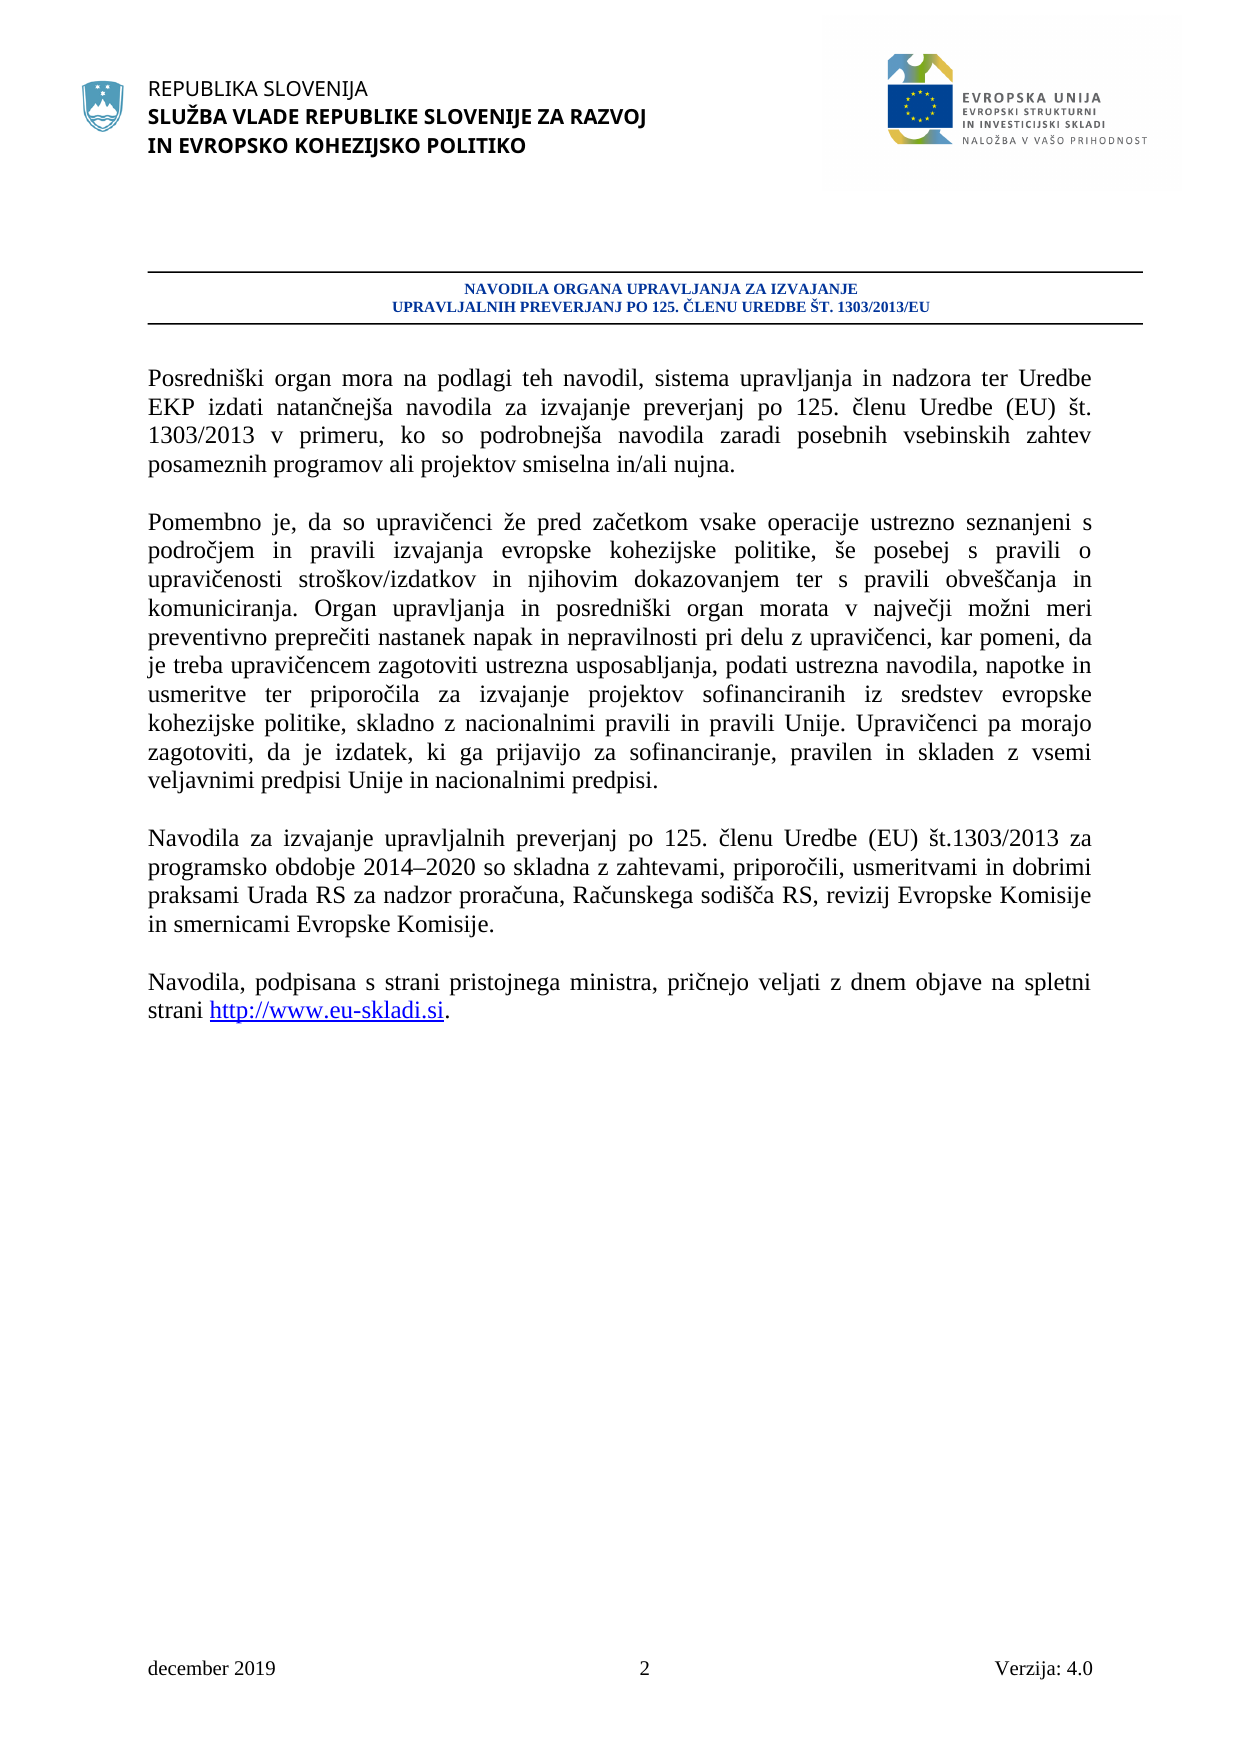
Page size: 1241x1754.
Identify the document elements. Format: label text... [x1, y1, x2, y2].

text Pomembno je, da so upravičenci že pred začetkom vsake operacije ustrezno seznanjeni s področjem in pravili izvajanja evropske kohezijske politike, še posebej s pravili o upravičenosti stroškov/izdatkov in njihovim dokazovanjem ter s pravili obveščanja in komuniciranja. Organ upravljanja in posredniški organ morata v največji možni meri preventivno preprečiti nastanek napak in nepravilnosti pri delu z upravičenci, kar pomeni, da je treba upravičencem zagotoviti ustrezna usposabljanja, podati ustrezna navodila, napotke in usmeritve ter priporočila za izvajanje projektov sofinanciranih iz sredstev evropske kohezijske politike, skladno z nacionalnimi pravili in pravili Unije. Upravičenci pa morajo zagotoviti, da je izdatek, ki ga prijavijo za sofinanciranje, pravilen in skladen z vsemi veljavnimi predpisi Unije in nacionalnimi predpisi. [148, 507, 1093, 794]
text Navodila za izvajanje upravljalnih preverjanj po 125. členu Uredbe (EU) št.1303/2013 za programsko obdobje 2014–2020 so skladna z zahtevami, priporočili, usmeritvami in dobrimi praksami Urada RS za nadzor proračuna, Računskega sodišča RS, revizij Evropske Komisije in smernicami Evropske Komisije. [148, 823, 1093, 938]
text Posredniški organ mora na podlagi teh navodil, sistema upravljanja in nadzora ter Uredbe EKP izdati natančnejša navodila za izvajanje preverjanj po 125. členu Uredbe (EU) št. 1303/2013 v primeru, ko so podrobnejša navodila zaradi posebnih vsebinskih zahtev posameznih programov ali projektov smiselna in/ali nujna. [148, 363, 1093, 478]
text Navodila, podpisana s strani pristojnega ministra, pričnejo veljati z dnem objave na spletni strani http://www.eu-skladi.si. [148, 967, 1093, 1024]
picture [76, 75, 127, 132]
picture [821, 15, 1183, 191]
